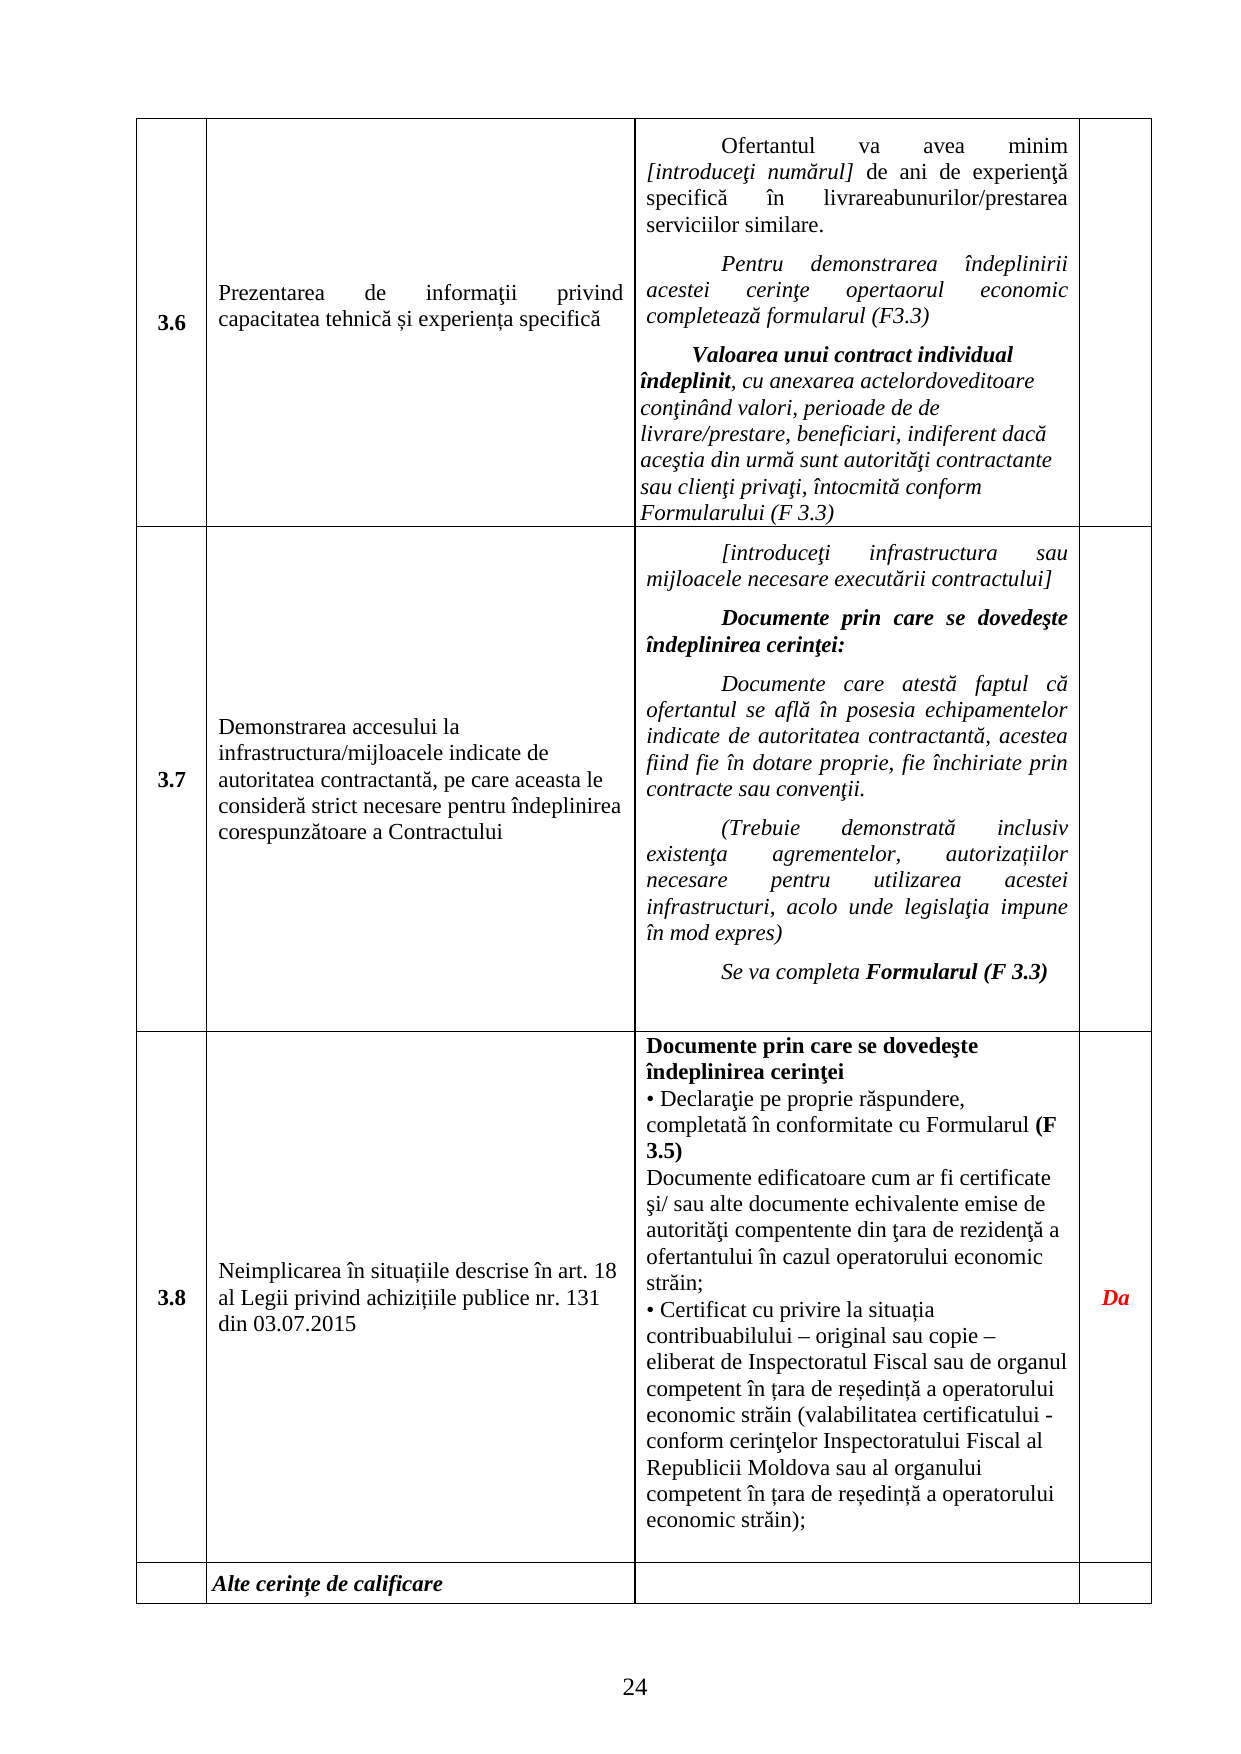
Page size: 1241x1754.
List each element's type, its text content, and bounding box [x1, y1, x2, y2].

table_cell 3.8 [137, 1032, 206, 1562]
table_cell Ofertantul va avea minim [introduceţi numărul] de ani de experienţă specifică în livrareabunurilor/prestarea serviciilor similare. Pentru demonstrarea îndeplinirii acestei cerinţe opertaorul economic completează formularul (F3.3) Valoarea unui contract individual îndeplinit, cu anexarea actelordoveditoare conţinând valori, perioade de de livrare/prestare, beneficiari, indiferent dacă aceştia din urmă sunt autorităţi contractante sau clienţi privaţi, întocmită conform Formularului (F 3.3) [636, 119, 1079, 526]
table_cell Da [1080, 1032, 1151, 1562]
table_cell [636, 1563, 1079, 1603]
table_cell Neimplicarea în situațiile descrise în art. 18 al Legii privind achizițiile publice nr. 131 din 03.07.2015 [207, 1032, 634, 1562]
table_cell [introduceţi infrastructura sau mijloacele necesare executării contractului] Documente prin care se dovedeşte îndeplinirea cerinţei: Documente care atestă faptul că ofertantul se află în posesia echipamentelor indicate de autoritatea contractantă, acestea fiind fie în dotare proprie, fie închiriate prin contracte sau convenţii. (Trebuie demonstrată inclusiv existenţa agrementelor, autorizațiilor necesare pentru utilizarea acestei infrastructuri, acolo unde legislaţia impune în mod expres) Se va completa Formularul (F 3.3) [636, 527, 1079, 1031]
table_cell [1080, 1563, 1151, 1603]
table_cell Demonstrarea accesului la infrastructura/mijloacele indicate de autoritatea contractantă, pe care aceasta le consideră strict necesare pentru îndeplinirea corespunzătoare a Contractului [207, 527, 634, 1031]
table_cell [137, 1563, 206, 1603]
table_cell [1080, 119, 1151, 526]
table_cell Prezentarea de informaţii privind capacitatea tehnică și experiența specifică [207, 119, 634, 526]
table_cell 3.6 [137, 119, 206, 526]
table_cell Documente prin care se dovedeşte îndeplinirea cerinţei • Declaraţie pe proprie răspundere, completată în conformitate cu Formularul (F 3.5) Documente edificatoare cum ar fi certificate şi/ sau alte documente echivalente emise de autorităţi compentente din ţara de rezidenţă a ofertantului în cazul operatorului economic străin; • Certificat cu privire la situația contribuabilului – original sau copie – eliberat de Inspectoratul Fiscal sau de organul competent în țara de reședință a operatorului economic străin (valabilitatea certificatului - conform cerinţelor Inspectoratului Fiscal al Republicii Moldova sau al organului competent în țara de reședință a operatorului economic străin); [636, 1032, 1079, 1562]
table_cell 3.7 [137, 527, 206, 1031]
table_cell Alte cerințe de calificare [207, 1563, 634, 1603]
table_cell [1080, 527, 1151, 1031]
